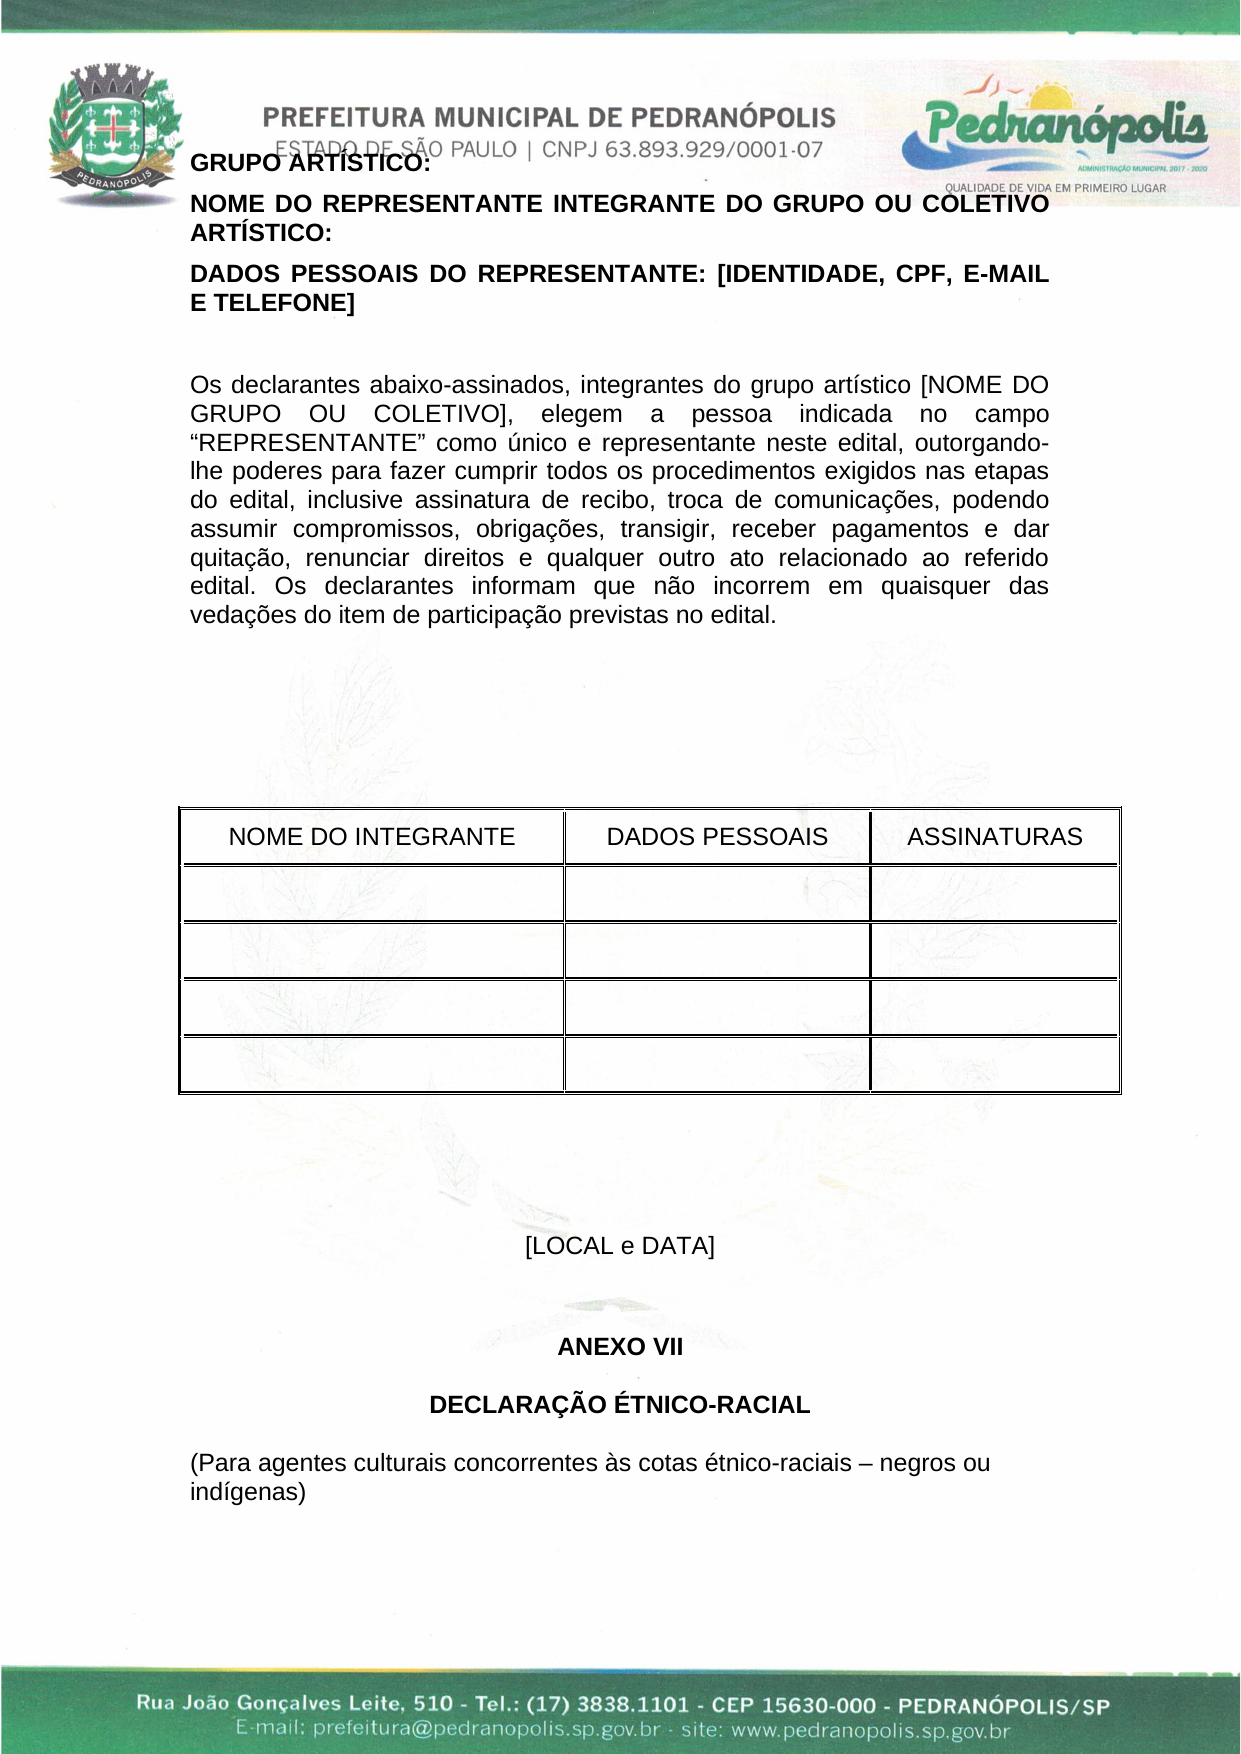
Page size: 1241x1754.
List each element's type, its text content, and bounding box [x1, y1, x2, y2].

text NOME DO REPRESENTANTE INTEGRANTE DO GRUPO OU COLETIVO ARTÍSTICO: [190, 189, 1051, 246]
text DADOS PESSOAIS DO REPRESENTANTE: [IDENTIDADE, CPF, E-MAIL E TELEFONE] [190, 259, 1051, 316]
table_cell [870, 1034, 1119, 1091]
text DECLARAÇÃO ÉTNICO-RACIAL [177, 1390, 1063, 1419]
text Os declarantes abaixo-assinados, integrantes do grupo artístico [NOME DO GRUPO OU COLETIVO], elegem a pessoa indicada no campo “REPRESENTANTE” como único e representante neste edital, outorgando-lhe poderes para fazer cumprir todos os procedimentos exigidos nas etapas do edital, inclusive assinatura de recibo, troca de comunicações, podendo assumir compromissos, obrigações, transigir, receber pagamentos e dar quitação, renunciar direitos e qualquer outro ato relacionado ao referido edital. Os declarantes informam que não incorrem em quaisquer das vedações do item de participação previstas no edital. [190, 370, 1051, 629]
table_header DADOS PESSOAIS [565, 810, 870, 863]
table_cell [566, 867, 869, 920]
text [LOCAL e DATA] [190, 1231, 1051, 1259]
table_cell [566, 981, 869, 1034]
text ANEXO VII [177, 1332, 1063, 1361]
table_cell [872, 920, 1119, 977]
table_cell [565, 1038, 870, 1091]
table_cell [181, 863, 563, 920]
table_cell [181, 977, 563, 1034]
picture [1, 0, 1241, 1754]
table_header ASSINATURAS [870, 810, 1119, 863]
table_header NOME DO INTEGRANTE [181, 810, 565, 863]
text (Para agentes culturais concorrentes às cotas étnico-raciais – negros ou indígenas) [190, 1448, 1051, 1506]
table_cell [872, 863, 1119, 920]
table_cell [566, 924, 869, 977]
table_cell [181, 920, 563, 977]
table_cell [181, 1034, 565, 1091]
text GRUPO ARTÍSTICO: [190, 148, 1051, 176]
table_cell [872, 977, 1119, 1034]
